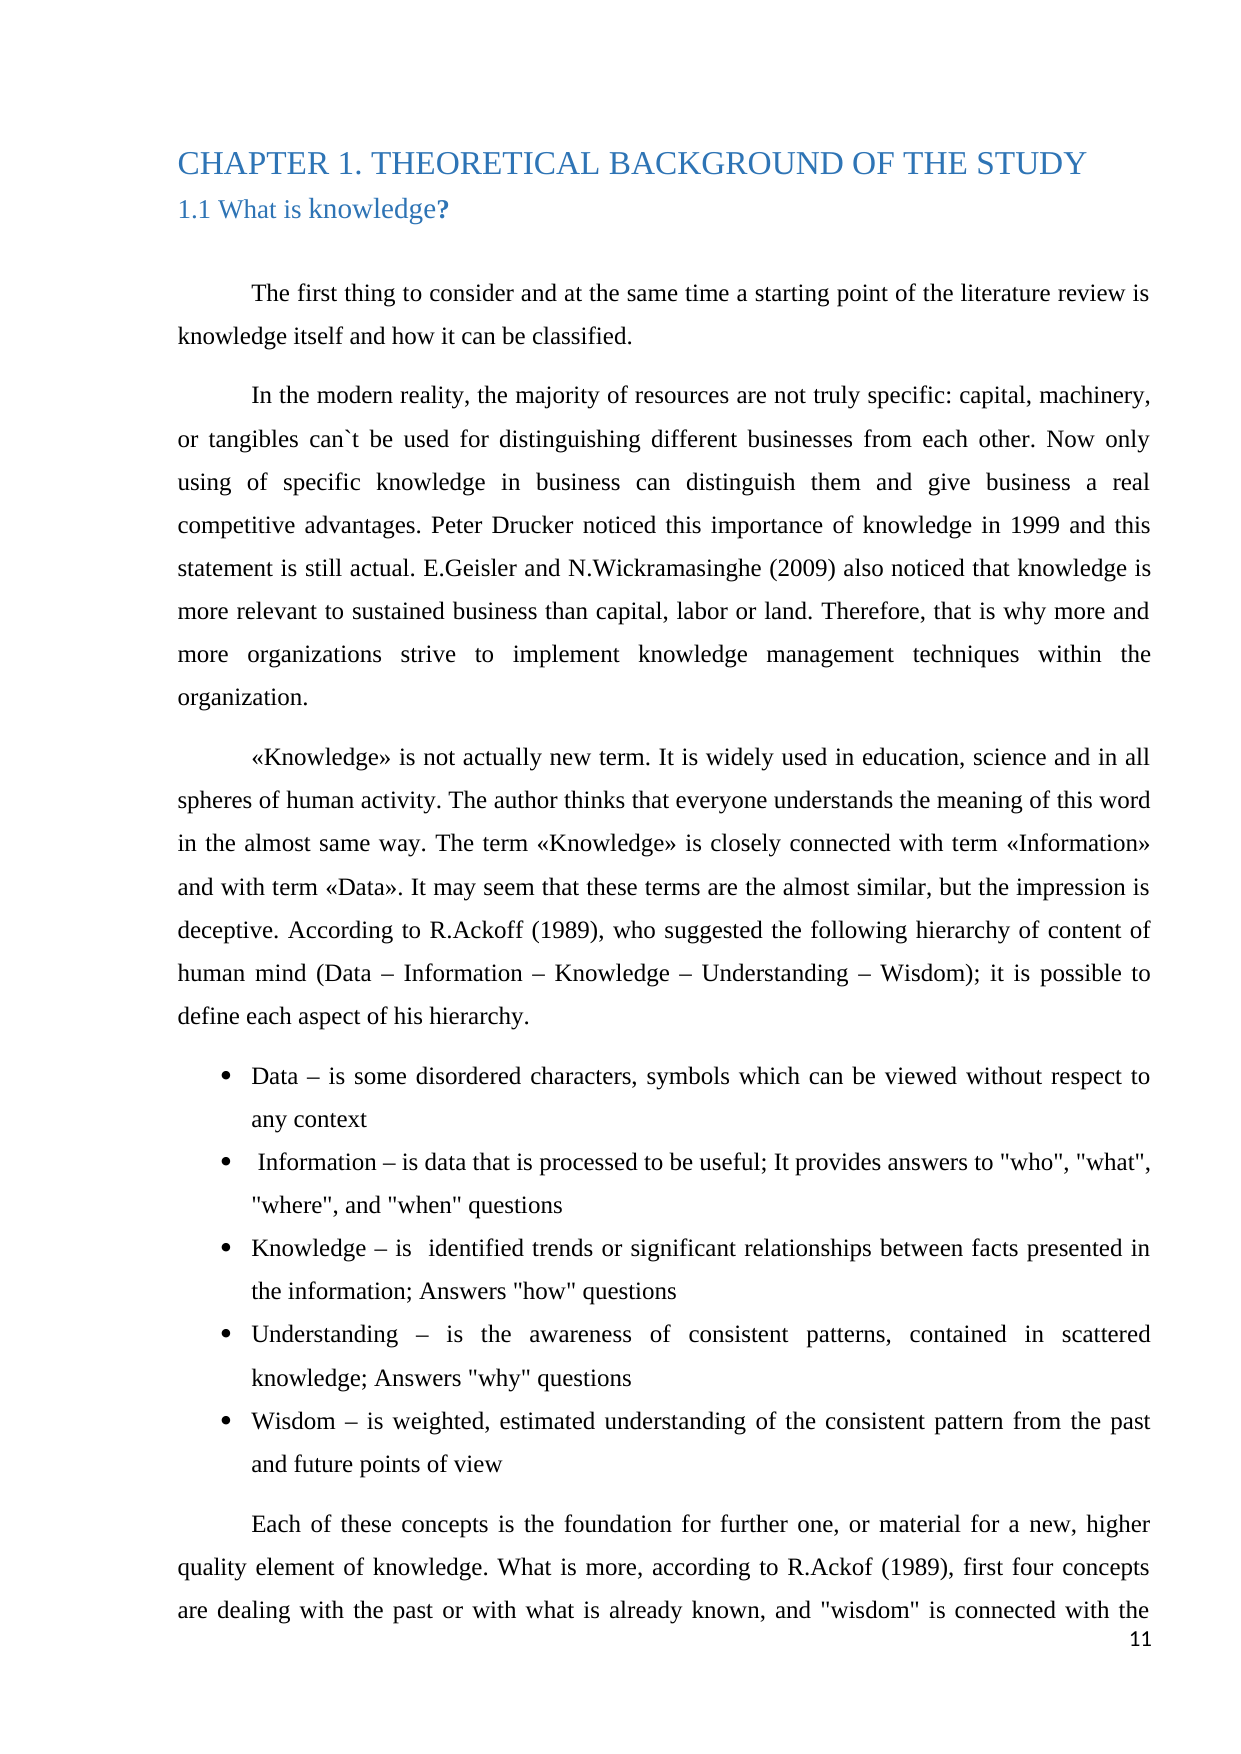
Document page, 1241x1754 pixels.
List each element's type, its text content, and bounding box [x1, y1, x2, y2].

text In the modern reality, the majority of resources are not truly specific: capital, machinery, or tangibles can`t be used for distinguishing different businesses from each other. Now only using of specific knowledge in business can distinguish them and give business a real competitive advantages. Peter Drucker noticed this importance of knowledge in 1999 and this statement is still actual. E.Geisler and N.Wickramasinghe (2009) also noticed that knowledge is more relevant to sustained business than capital, labor or land. Therefore, that is why more and more organizations strive to implement knowledge management techniques within the organization. [177, 381, 1152, 711]
text «Knowledge» is not actually new term. It is widely used in education, science and in all spheres of human activity. The author thinks that everyone understands the meaning of this word in the almost same way. The term «Knowledge» is closely connected with term «Information» and with term «Data». It may seem that these terms are the almost similar, but the impression is deceptive. According to R.Ackoff (1989), who suggested the following hierarchy of content of human mind (Data – Information – Knowledge – Understanding – Wisdom); it is possible to define each aspect of his hierarchy. [177, 742, 1152, 1030]
subtitle CHAPTER 1. THEORETICAL BACKGROUND OF THE STUDY [177, 143, 1152, 181]
list Understanding – is the awareness of consistent patterns, contained in scattered knowledge; Answers "why" questions [222, 1319, 1152, 1391]
text The first thing to consider and at the same time a starting point of the literature review is knowledge itself and how it can be classified. [177, 278, 1152, 349]
list Information – is data that is processed to be useful; It provides answers to "who", "what", "where", and "when" questions [222, 1147, 1152, 1219]
list Wisdom – is weighted, estimated understanding of the consistent pattern from the past and future points of view [222, 1406, 1152, 1478]
subtitle 1.1 What is knowledge? [177, 191, 1152, 225]
list Data – is some disordered characters, symbols which can be viewed without respect to any context [222, 1061, 1152, 1133]
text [177, 1509, 1152, 1624]
list Knowledge – is identified trends or significant relationships between facts presented in the information; Answers "how" questions [222, 1233, 1152, 1305]
